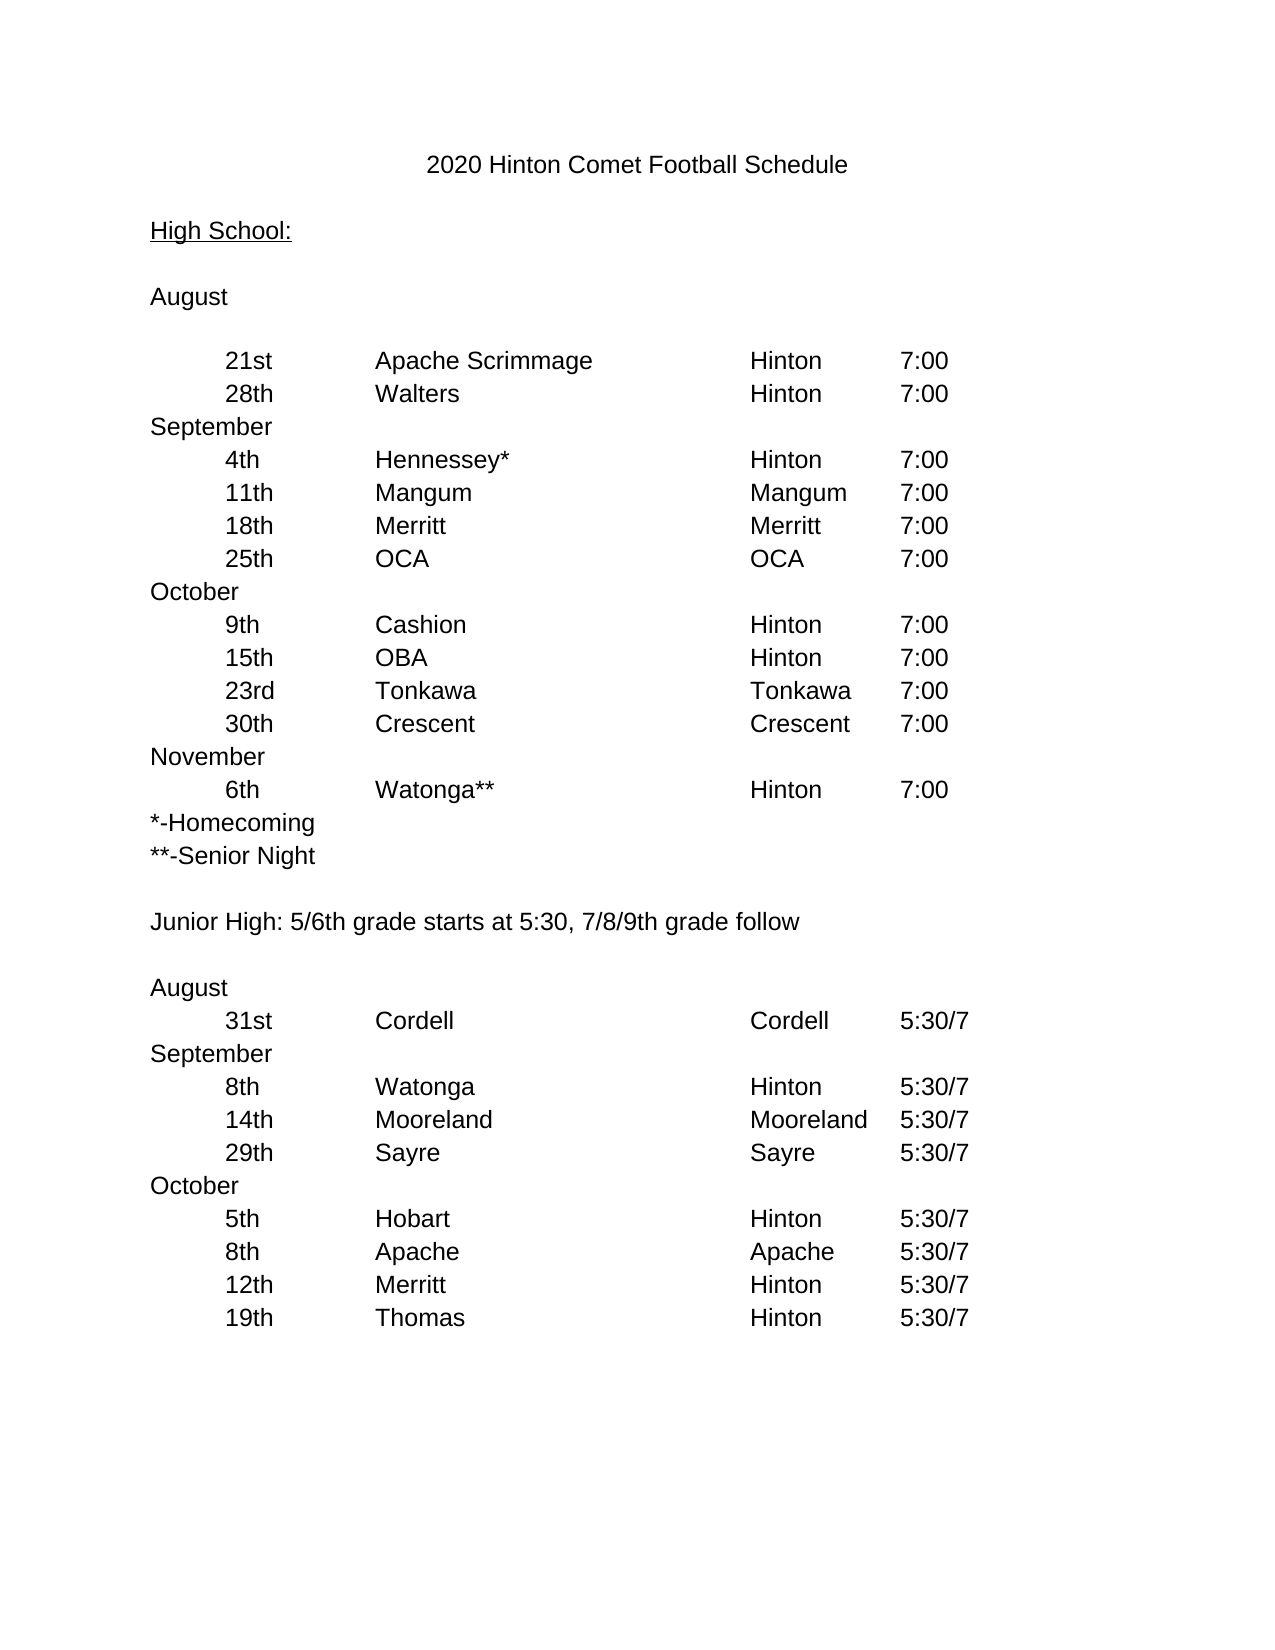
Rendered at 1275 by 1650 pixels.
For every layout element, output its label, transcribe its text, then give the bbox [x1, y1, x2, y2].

text 9th Cashion Hinton 7:00 [150, 610, 1125, 639]
text Junior High: 5/6th grade starts at 5:30, 7/8/9th grade follow [150, 907, 1125, 936]
text 28th Walters Hinton 7:00 [150, 379, 1125, 407]
text 6th Watonga** Hinton 7:00 [150, 775, 1125, 804]
text 5th Hobart Hinton 5:30/7 [150, 1204, 1125, 1233]
text 19th Thomas Hinton 5:30/7 [150, 1303, 1125, 1332]
text November [150, 742, 1125, 771]
text 31st Cordell Cordell 5:30/7 [150, 1006, 1125, 1035]
text 2020 Hinton Comet Football Schedule [150, 150, 1125, 179]
text 30th Crescent Crescent 7:00 [150, 709, 1125, 738]
text 18th Merritt Merritt 7:00 [150, 511, 1125, 539]
text 12th Merritt Hinton 5:30/7 [150, 1270, 1125, 1299]
text 11th Mangum Mangum 7:00 [150, 478, 1125, 507]
text August [150, 973, 1125, 1002]
text October [150, 577, 1125, 606]
text 21st Apache Scrimmage Hinton 7:00 [150, 346, 1125, 374]
text 8th Apache Apache 5:30/7 [150, 1237, 1125, 1266]
text 8th Watonga Hinton 5:30/7 [150, 1072, 1125, 1101]
text August [150, 282, 1125, 311]
text 14th Mooreland Mooreland 5:30/7 [150, 1105, 1125, 1134]
text 25th OCA OCA 7:00 [150, 544, 1125, 573]
text October [150, 1171, 1125, 1200]
text *-Homecoming [150, 808, 1125, 837]
text 29th Sayre Sayre 5:30/7 [150, 1138, 1125, 1167]
text 23rd Tonkawa Tonkawa 7:00 [150, 676, 1125, 705]
text 15th OBA Hinton 7:00 [150, 643, 1125, 672]
text High School: [150, 216, 1125, 245]
text September [150, 1039, 1125, 1068]
text September [150, 412, 1125, 441]
text **-Senior Night [150, 841, 1125, 870]
text 4th Hennessey* Hinton 7:00 [150, 445, 1125, 473]
